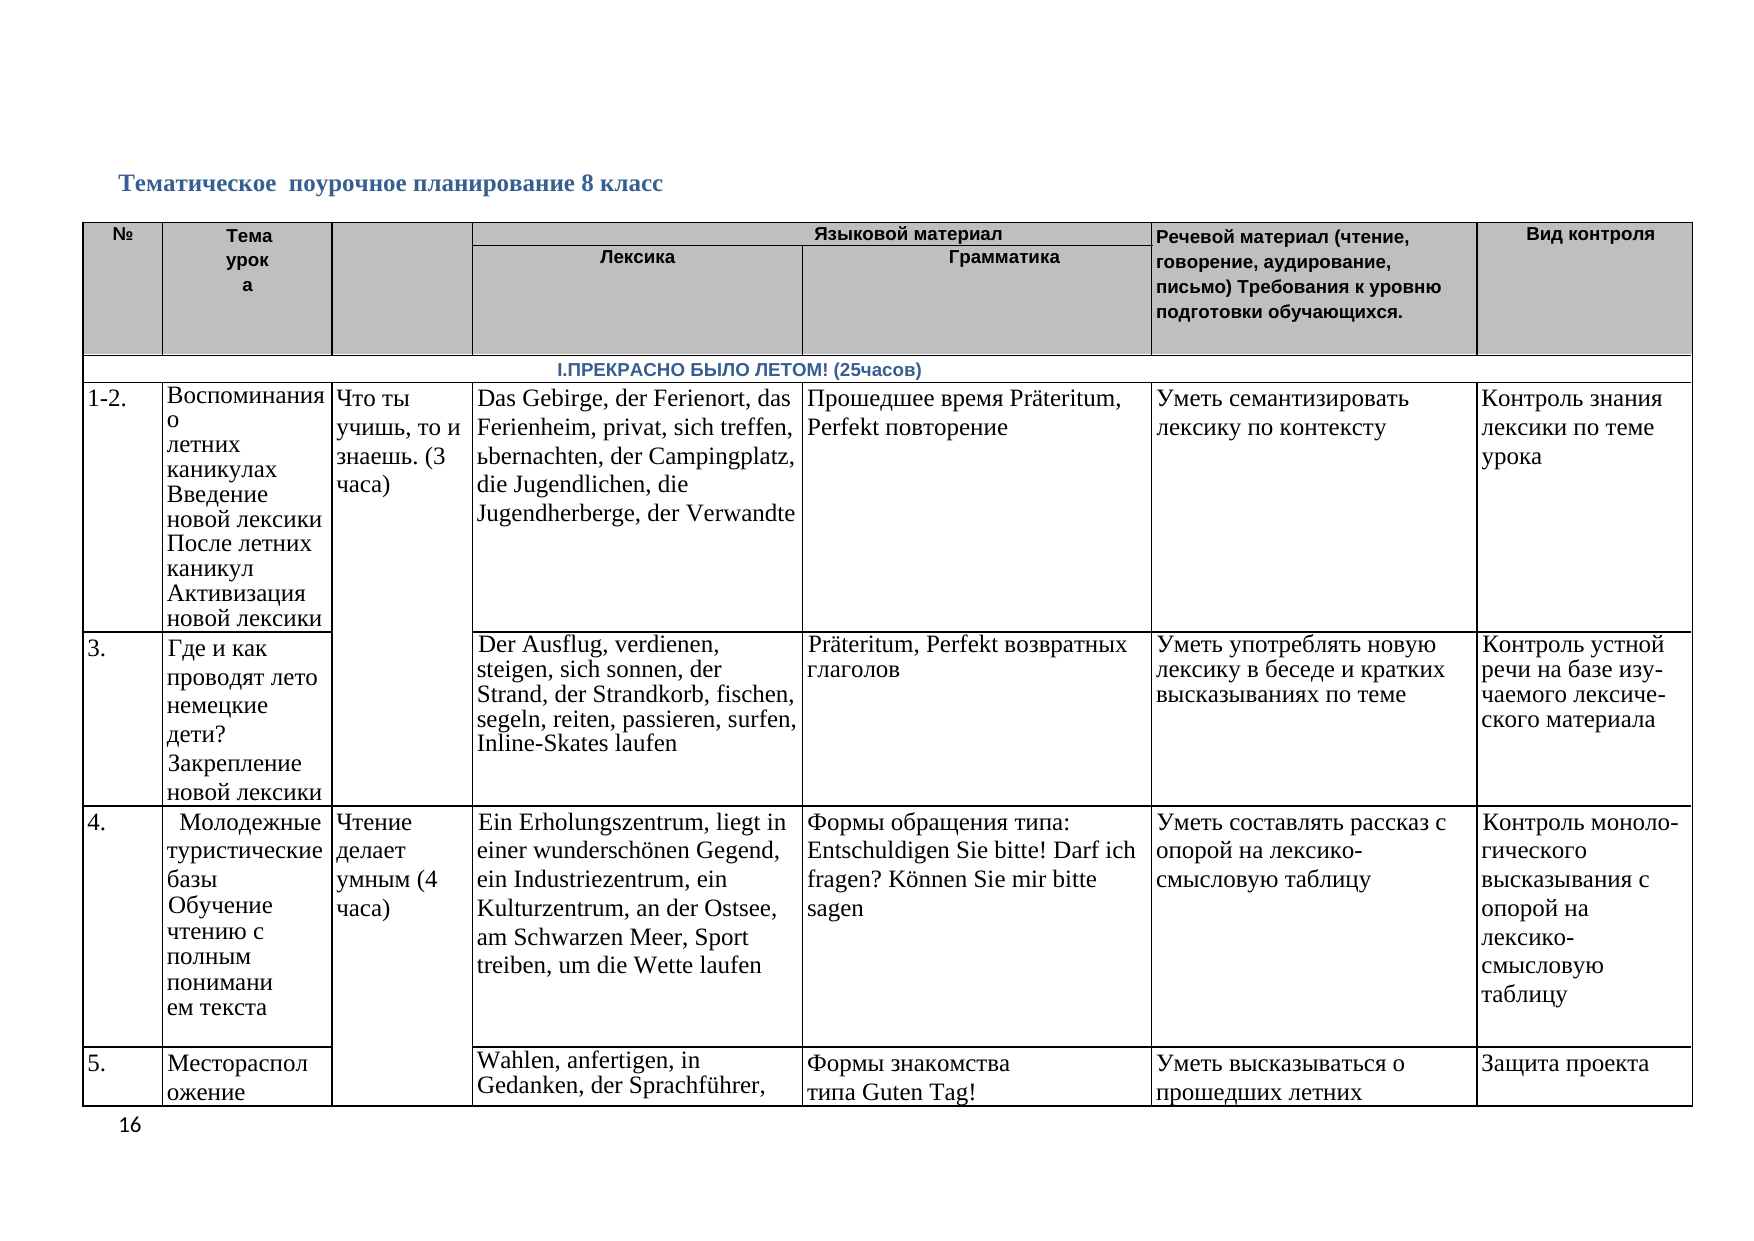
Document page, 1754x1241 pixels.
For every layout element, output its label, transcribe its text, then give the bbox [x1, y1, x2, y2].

table_cell Что ты учишь, то и знаешь. (3 часа) [333, 383, 472, 805]
table_header Речевой материал (чтение, говорение, аудирование, письмо) Требования к уровню подготовки обучающихся. [1152, 223, 1476, 354]
text Тематическое поурочное планирование 8 класс [118, 168, 1636, 196]
table_cell Формы обращения типа: Entschuldigen Sie bitte! Darf ich fragen? Können Sie mir bitte sagen [803, 807, 1151, 1046]
table_cell 3. [84, 633, 162, 805]
table_cell Контроль устной речи на базе изучаемого лексического материала [1478, 631, 1692, 805]
table_cell 5. [84, 1048, 162, 1105]
table_cell Воспоминания о летних каникулах Введение новой лексики После летних каникул Активизация новой лексики [163, 383, 331, 631]
table_cell Чтение делает умным (4 часа) [333, 807, 472, 1105]
table_cell Уметь составлять рассказ с опорой на лексико-смысловую таблицу [1152, 807, 1476, 1046]
table_cell I.ПРЕКРАСНО БЫЛО ЛЕТОМ! (25часов) [84, 355, 1692, 382]
table_cell Der Ausflug, verdienen, steigen, sich sonnen, der Strand, der Strandkorb, fischen, segeln, reiten, passieren, surfen, Inline-Skates laufen [473, 633, 802, 805]
table_cell Молодежные туристические базы Обучение чтению с полным пониманием текста [163, 807, 331, 1046]
table_cell Защита проекта [1478, 1046, 1692, 1105]
table_cell Ein Erholungszentrum, liegt in einer wunderschönen Gegend, ein Industriezentrum, ein Kulturzentrum, an der Ostsee, am Schwarzen Meer, Sport treiben, um die Wette laufen [473, 807, 802, 1046]
table_cell Где и как проводят лето немецкие дети? Закрепление новой лексики [163, 633, 331, 805]
table_header [333, 223, 472, 354]
table_cell Контроль монологического высказывания с опорой на лексико-смысловую таблицу [1478, 805, 1692, 1046]
table_cell Уметь употреблять новую лексику в беседе и кратких высказываниях по теме [1152, 633, 1476, 805]
table_header Тема урока [163, 223, 331, 354]
table_cell Грамматика [803, 246, 1151, 354]
table_cell 4. [84, 807, 162, 1046]
table_cell Das Gebirge, der Ferienort, das Ferienheim, privat, sich treffen, ьbernachten, der Campingplatz, die Jugendlichen, die Jugendherberge, der Verwandte [473, 383, 802, 631]
table_cell Лексика [473, 246, 802, 354]
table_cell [1152, 1048, 1476, 1105]
table_cell Präteritum, Perfekt возвратных глаголов [803, 633, 1151, 805]
table_cell Контроль знания лексики по теме урока [1478, 382, 1692, 631]
table_cell Уметь семантизировать лексику по контексту [1152, 383, 1476, 631]
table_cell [473, 1048, 802, 1105]
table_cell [163, 1048, 331, 1105]
table_header Языковой материал [473, 223, 1151, 245]
table_cell Прошедшее время Präteritum, Perfekt повторение [803, 383, 1151, 631]
table_header № [84, 223, 162, 354]
table_header Вид контроля [1478, 223, 1692, 354]
table_cell 1-2. [84, 383, 162, 631]
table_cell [803, 1048, 1151, 1105]
